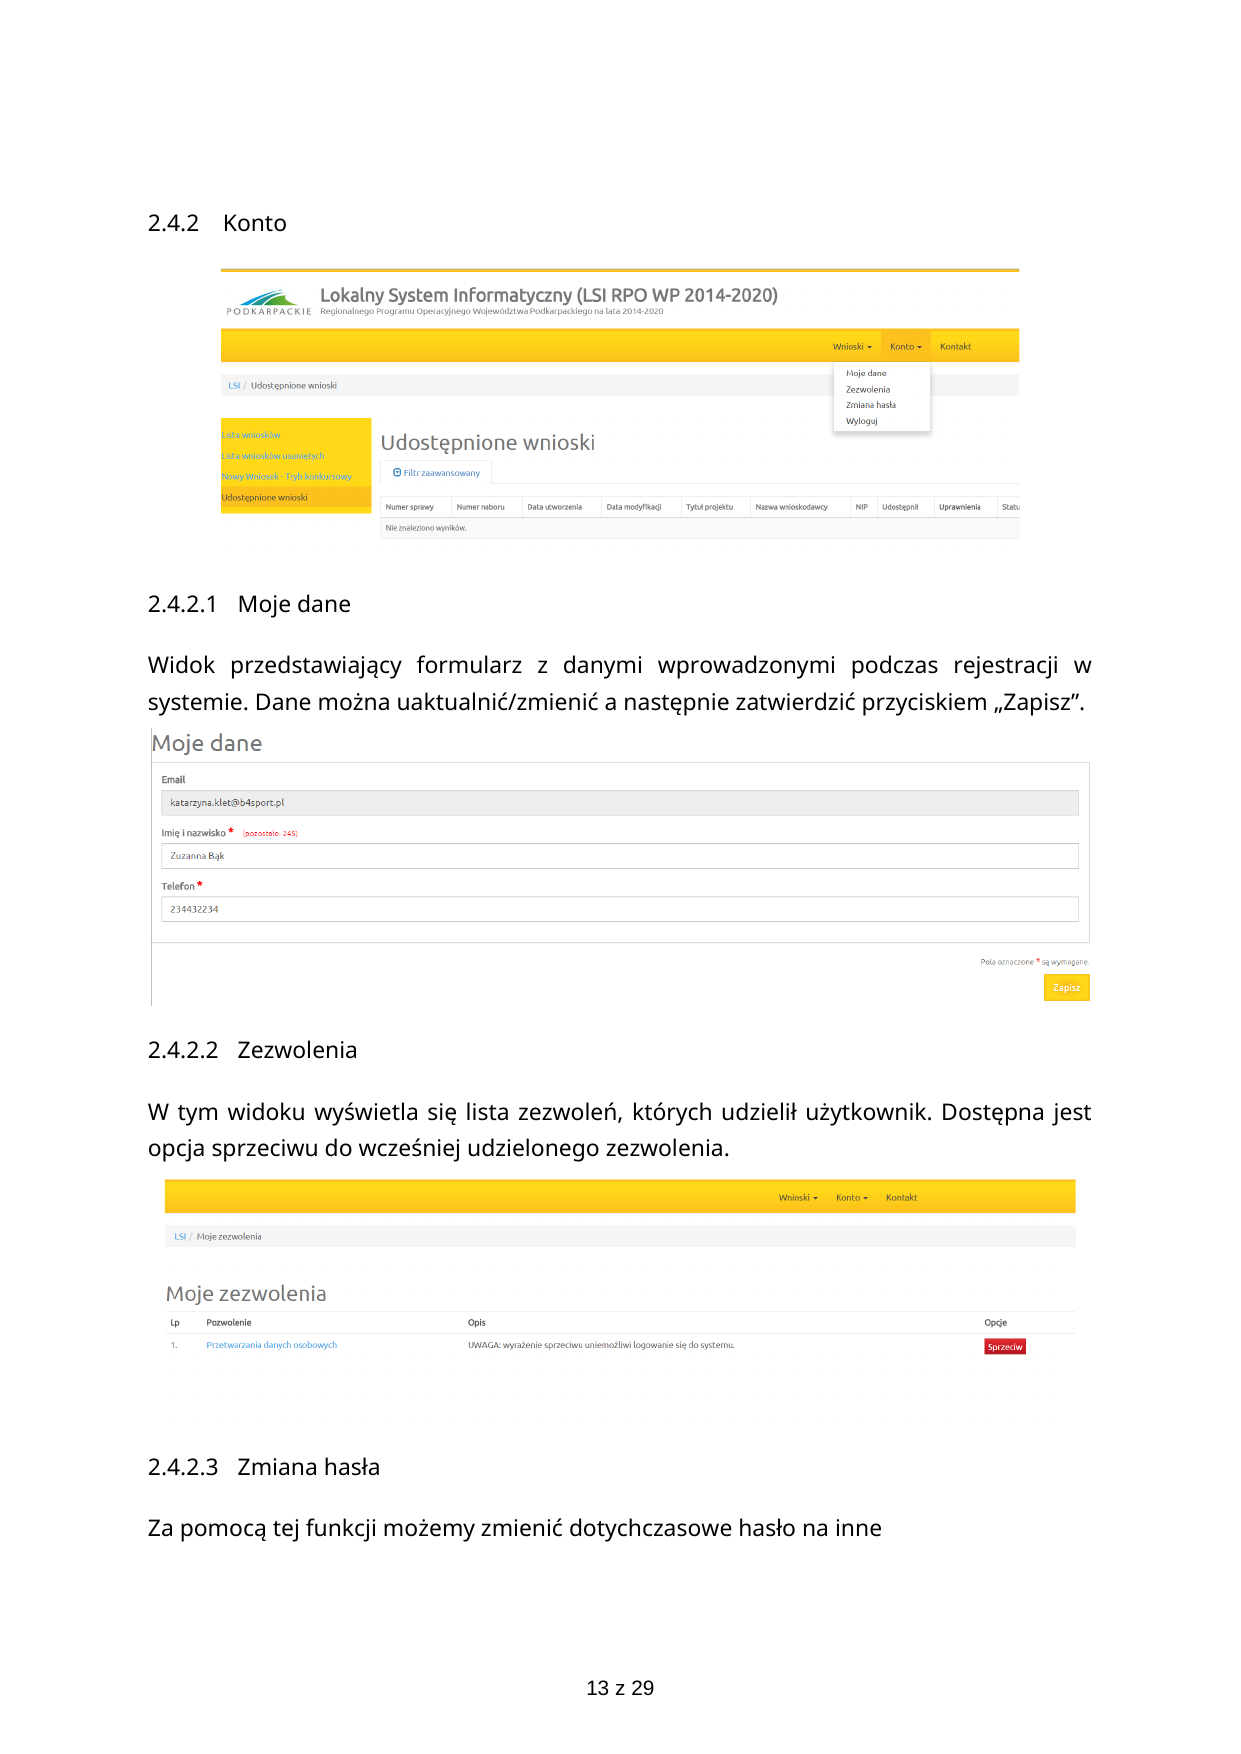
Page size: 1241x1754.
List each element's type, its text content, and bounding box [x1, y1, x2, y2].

picture [147, 728, 1093, 1006]
subtitle Zezwolenia [148, 1034, 1093, 1066]
subtitle Moje dane [148, 588, 1093, 619]
text W tym widoku wyświetla się lista zezwoleń, których udzielił użytkownik. Dostępna jest opcja sprzeciwu do wcześniej udzielonego zezwolenia. [148, 1096, 1093, 1164]
text Za pomocą tej funkcji możemy zmienić dotychczasowe hasło na inne [148, 1512, 1093, 1543]
text Widok przedstawiający formularz z danymi wprowadzonymi podczas rejestracji w systemie. Dane można uaktualnić/zmienić a następnie zatwierdzić przyciskiem „Zapisz”. [148, 649, 1093, 717]
subtitle Konto [148, 207, 1093, 238]
subtitle Zmiana hasła [148, 1451, 1093, 1482]
